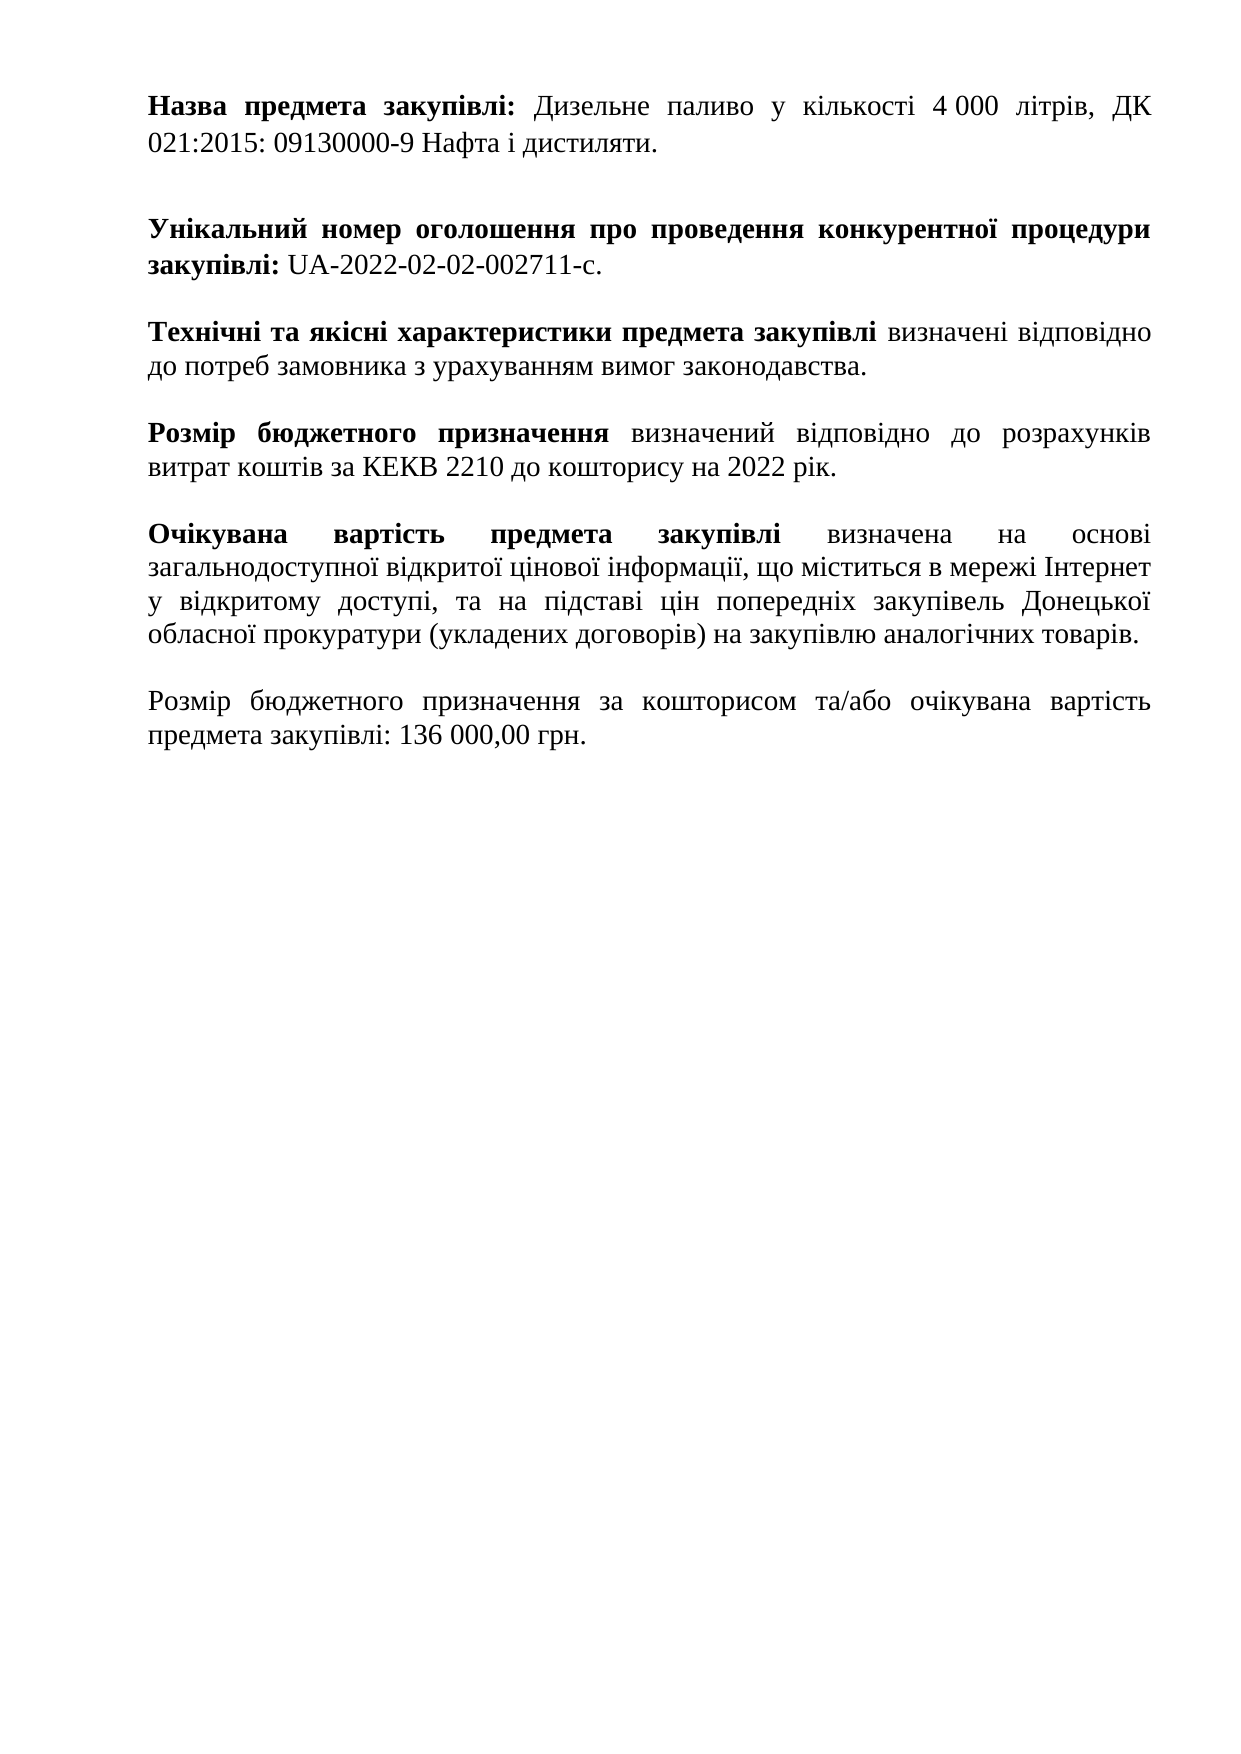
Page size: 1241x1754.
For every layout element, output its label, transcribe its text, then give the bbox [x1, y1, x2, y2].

text Унікальний номер оголошення про проведення конкурентної процедури закупівлі: UA-2022-02-02-002711-c. [148, 211, 1152, 281]
text Назва предмета закупівлі: Дизельне паливо у кількості 4 000 літрів, ДК 021:2015: 09130000-9 Нафта і дистиляти. [148, 88, 1152, 158]
text Очікувана вартість предмета закупівлі визначена на основі загальнодоступної відкритої цінової інформації, що міститься в мережі Інтернет у відкритому доступі, та на підставі цін попередніх закупівель Донецької обласної прокуратури (укладених договорів) на закупівлю аналогічних товарів. [148, 516, 1152, 650]
text Розмір бюджетного призначення визначений відповідно до розрахунків витрат коштів за КЕКВ 2210 до кошторису на 2022 рік. [148, 415, 1152, 482]
text Розмір бюджетного призначення за кошторисом та/або очікувана вартість предмета закупівлі: 136 000,00 грн. [148, 683, 1152, 751]
text Технічні та якісні характеристики предмета закупівлі визначені відповідно до потреб замовника з урахуванням вимог законодавства. [148, 314, 1152, 382]
